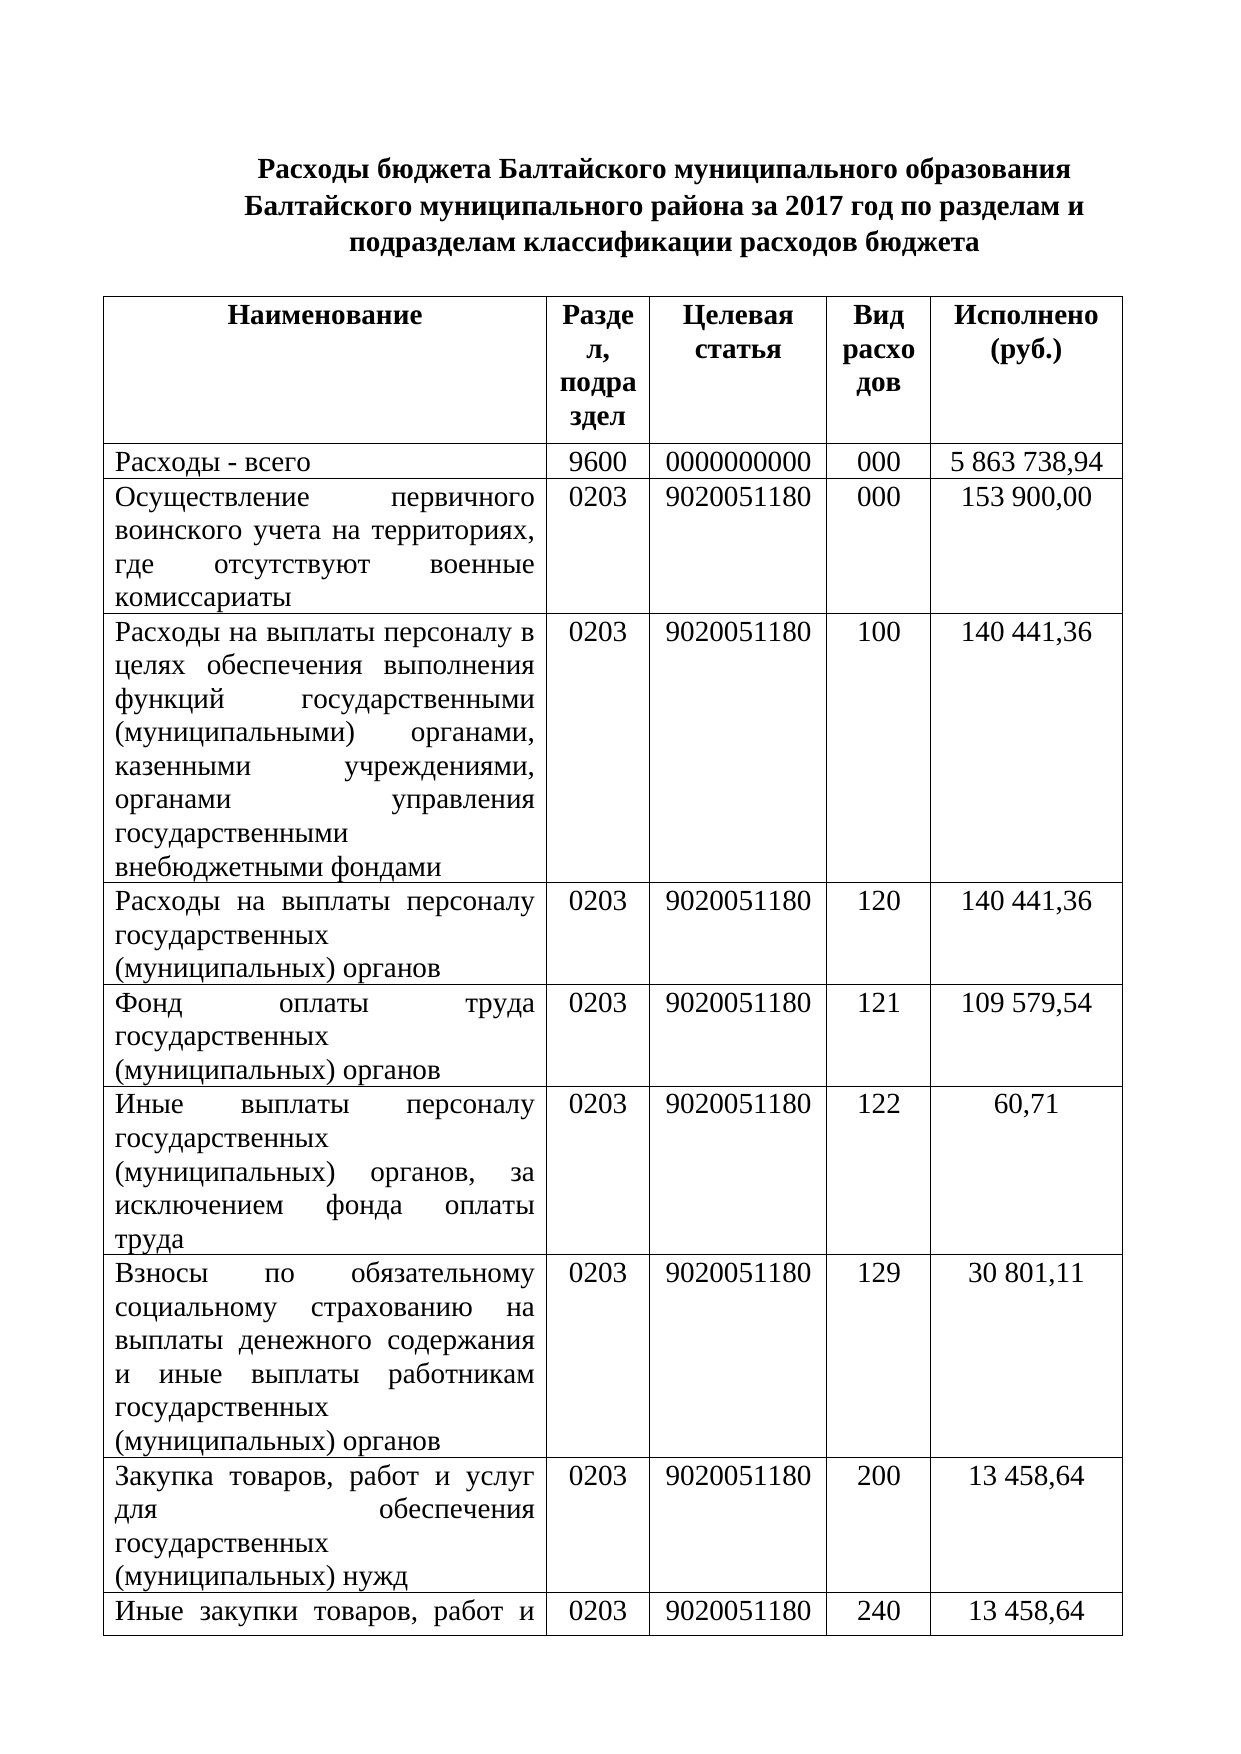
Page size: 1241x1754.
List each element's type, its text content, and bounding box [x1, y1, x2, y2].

table_cell 0000000000 [650, 444, 826, 478]
table_cell 0203 [547, 883, 649, 984]
table_cell 13 458,64 [931, 1593, 1122, 1635]
table_cell 9020051180 [650, 1593, 826, 1635]
table_cell 9020051180 [650, 1087, 826, 1254]
table_cell Расходы на выплаты персоналу государственных (муниципальных) органов [104, 883, 546, 984]
table_header Целевая статья [650, 297, 826, 443]
table_cell 100 [827, 614, 930, 882]
table_cell Расходы на выплаты персоналу в целях обеспечения выполнения функций государственными (муниципальными) органами, казенными учреждениями, органами управления государственными внебюджетными фондами [104, 614, 546, 882]
table_header Раздел, подраздел [547, 297, 649, 443]
table_cell 0203 [547, 1593, 649, 1635]
table_cell 0203 [547, 479, 649, 613]
table_cell 0203 [547, 1458, 649, 1592]
table_cell 000 [827, 479, 930, 613]
table_cell 9600 [547, 444, 649, 478]
table_cell 140 441,36 [931, 883, 1122, 984]
table_cell 9020051180 [650, 1458, 826, 1592]
table_cell Расходы - всего [104, 444, 546, 478]
table_cell 129 [827, 1255, 930, 1457]
table_cell Фонд оплаты труда государственных (муниципальных) органов [104, 985, 546, 1086]
table_cell 9020051180 [650, 985, 826, 1086]
table_cell 122 [827, 1087, 930, 1254]
table_cell 0203 [547, 614, 649, 882]
table_cell 000 [827, 444, 930, 478]
table_cell 9020051180 [650, 479, 826, 613]
table_cell 9020051180 [650, 614, 826, 882]
table_cell 120 [827, 883, 930, 984]
table_cell 240 [827, 1593, 930, 1635]
text Расходы бюджета Балтайского муниципального образования [177, 152, 1152, 185]
table_header Наименование [104, 297, 546, 443]
table_cell Взносы по обязательному социальному страхованию на выплаты денежного содержания и иные выплаты работникам государственных (муниципальных) органов [104, 1255, 546, 1457]
table_cell Иные выплаты персоналу государственных (муниципальных) органов, за исключением фонда оплаты труда [104, 1087, 546, 1254]
table_header Исполнено (руб.) [931, 297, 1122, 443]
table_header Вид расходов [827, 297, 930, 443]
table_cell 9020051180 [650, 883, 826, 984]
table_cell Закупка товаров, работ и услуг для обеспечения государственных (муниципальных) нужд [104, 1458, 546, 1592]
table_cell 121 [827, 985, 930, 1086]
table_cell 60,71 [931, 1087, 1122, 1254]
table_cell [104, 1593, 546, 1635]
table_cell Осуществление первичного воинского учета на территориях, где отсутствуют военные комиссариаты [104, 479, 546, 613]
table_cell 153 900,00 [931, 479, 1122, 613]
text Балтайского муниципального района за 2017 год по разделам и подразделам классификации расходов бюджета [177, 188, 1152, 257]
table_cell 5 863 738,94 [931, 444, 1122, 478]
table_cell 109 579,54 [931, 985, 1122, 1086]
table_cell 30 801,11 [931, 1255, 1122, 1457]
table_cell 140 441,36 [931, 614, 1122, 882]
table_cell 0203 [547, 1087, 649, 1254]
table_cell 200 [827, 1458, 930, 1592]
table_cell 0203 [547, 985, 649, 1086]
table_cell 13 458,64 [931, 1458, 1122, 1592]
table_cell 0203 [547, 1255, 649, 1457]
table_cell 9020051180 [650, 1255, 826, 1457]
